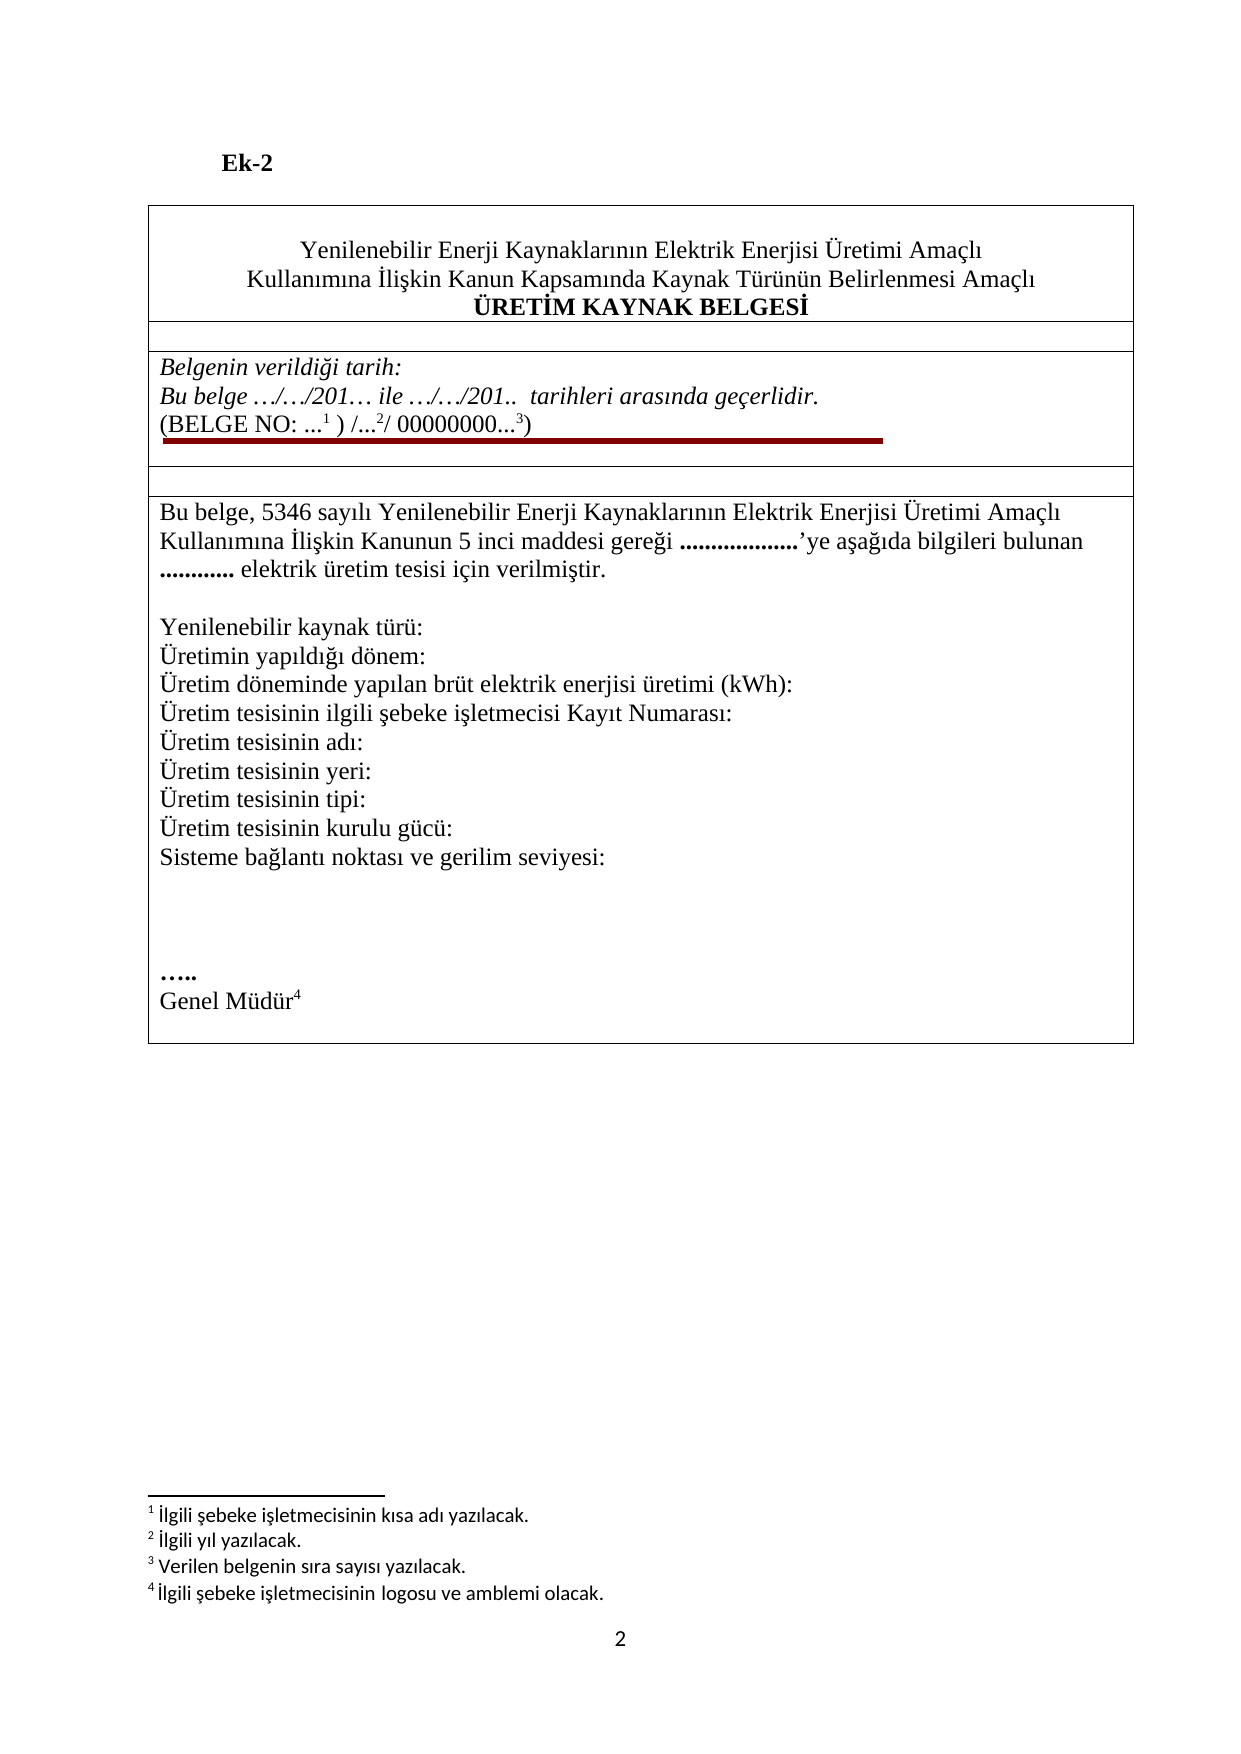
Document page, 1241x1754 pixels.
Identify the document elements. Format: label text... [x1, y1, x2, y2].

table_cell [149, 322, 1133, 351]
table_header Yenilenebilir Enerji Kaynaklarının Elektrik Enerjisi Üretimi Amaçlı Kullanımına İlişkin Kanun Kapsamında Kaynak Türünün Belirlenmesi Amaçlı ÜRETİM KAYNAK BELGESİ [149, 206, 1133, 321]
table_cell [149, 467, 1133, 496]
table_cell Belgenin verildiği tarih: Bu belge …/…/201… ile …/…/201.. tarihleri arasında geçerlidir. (BELGE NO: ... ) /.../ 00000000...) [149, 352, 1133, 466]
table_cell Bu belge, 5346 sayılı Yenilenebilir Enerji Kaynaklarının Elektrik Enerjisi Üretimi Amaçlı Kullanımına İlişkin Kanunun 5 inci maddesi gereği ...................’ye aşağıda bilgileri bulunan ............ elektrik üretim tesisi için verilmiştir. Yenilenebilir kaynak türü: Üretimin yapıldığı dönem: Üretim döneminde yapılan brüt elektrik enerjisi üretimi (kWh): Üretim tesisinin ilgili şebeke işletmecisi Kayıt Numarası: Üretim tesisinin adı: Üretim tesisinin yeri: Üretim tesisinin tipi: Üretim tesisinin kurulu gücü: Sisteme bağlantı noktası ve gerilim seviyesi: ….. Genel Müdür [149, 497, 1133, 1043]
text Ek-2 [148, 148, 1093, 176]
